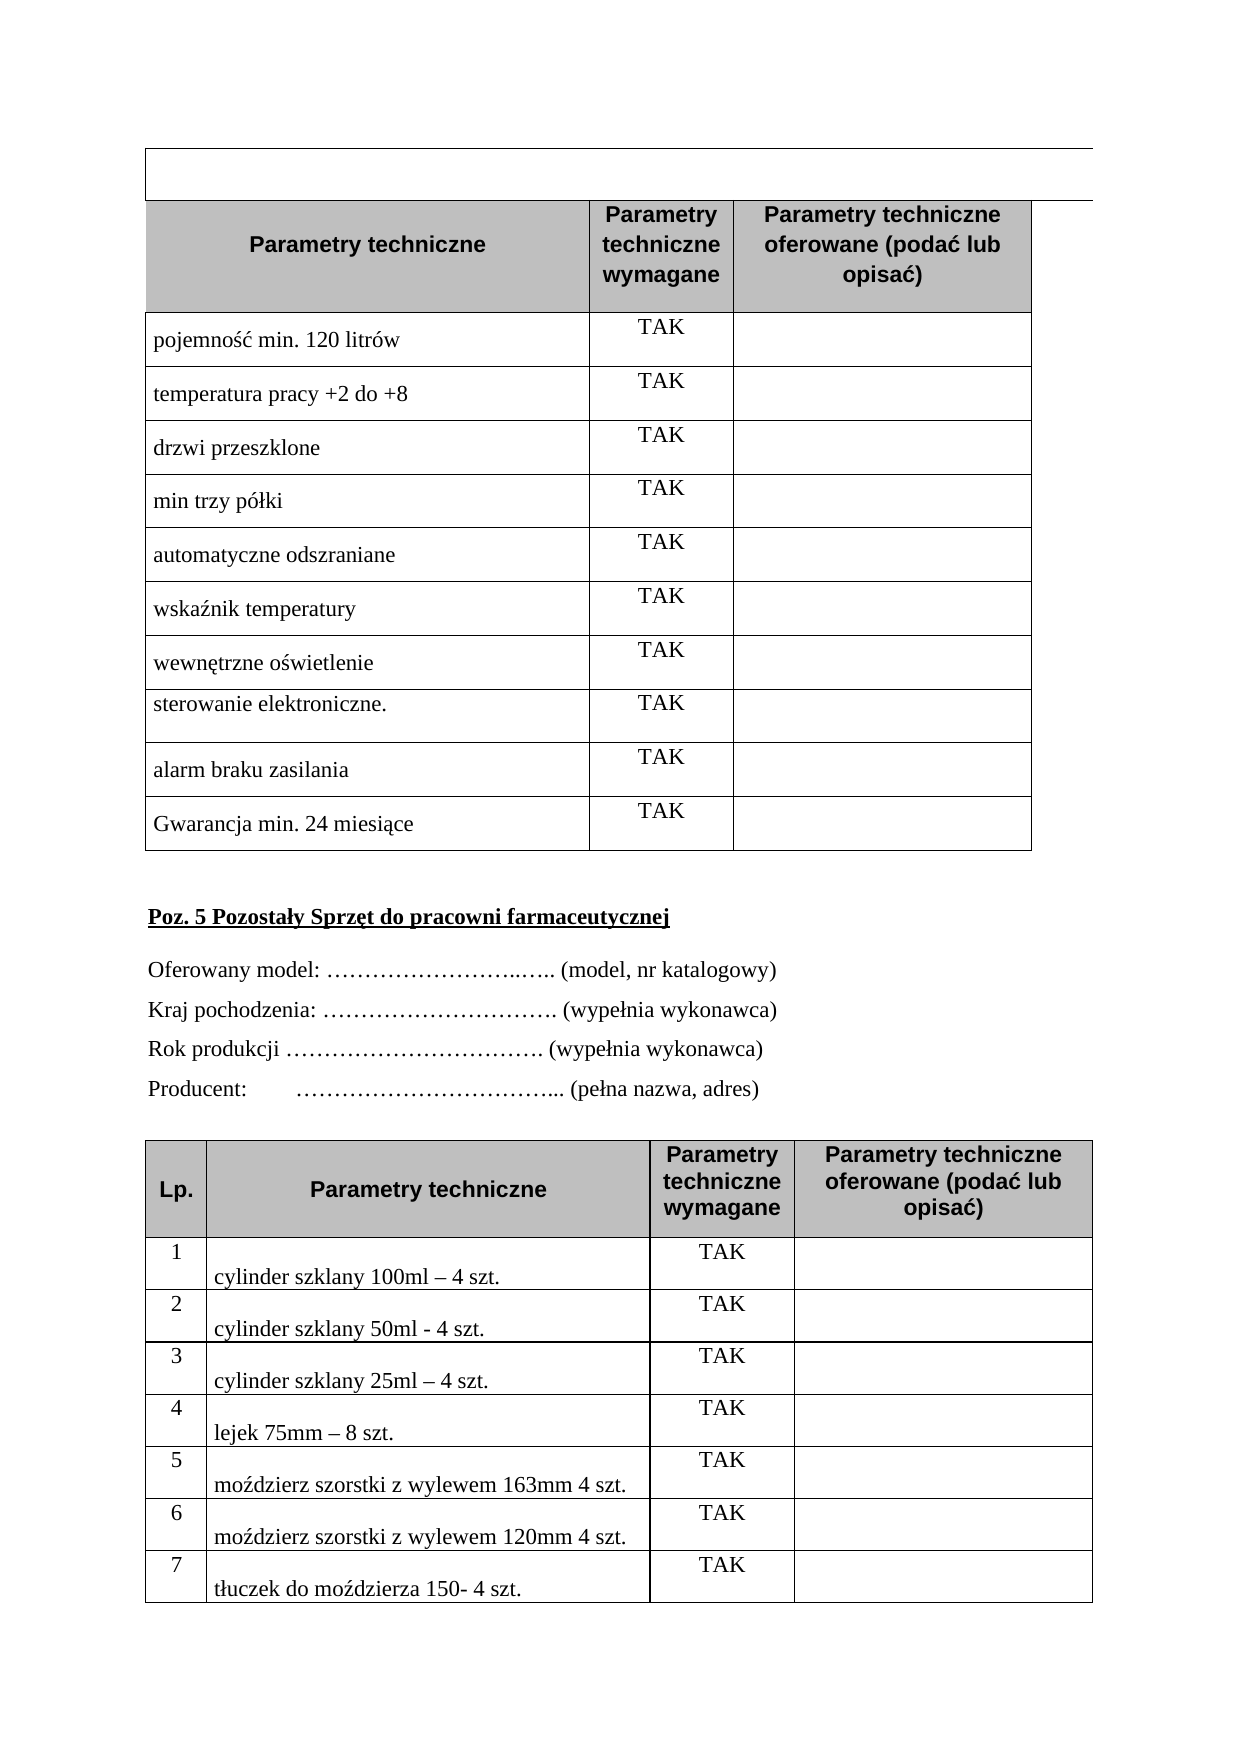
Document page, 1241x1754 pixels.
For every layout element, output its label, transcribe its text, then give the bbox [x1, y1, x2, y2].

table_cell [734, 582, 1031, 635]
table_cell Parametry techniczne wymagane [590, 201, 733, 312]
table_header Lp. [146, 1141, 206, 1237]
table_cell [734, 797, 1031, 850]
table_cell cylinder szklany 25ml – 4 szt. [207, 1343, 649, 1393]
table_cell Parametry techniczne [146, 201, 589, 312]
table_cell 1 [146, 1238, 206, 1289]
table_cell Parametry techniczne oferowane (podać lub opisać) [734, 201, 1031, 312]
table_cell cylinder szklany 50ml - 4 szt. [207, 1290, 649, 1341]
table_cell [795, 1395, 1092, 1446]
table_cell [734, 636, 1031, 688]
table_cell tłuczek do moździerza 150- 4 szt. [207, 1551, 649, 1602]
table_cell [734, 690, 1031, 742]
table_cell [795, 1499, 1092, 1550]
table_cell alarm braku zasilania [146, 743, 589, 796]
table_cell drzwi przeszklone [146, 421, 589, 473]
table_cell 2 [146, 1290, 206, 1341]
table_cell 3 [146, 1343, 206, 1393]
table_cell automatyczne odszraniane [146, 528, 589, 581]
table_cell moździerz szorstki z wylewem 120mm 4 szt. [207, 1499, 649, 1550]
table_cell [734, 528, 1031, 581]
table_cell 7 [146, 1551, 206, 1602]
table_cell wskaźnik temperatury [146, 582, 589, 635]
table_cell [734, 475, 1031, 527]
table_header Parametry techniczne oferowane (podać lub opisać) [795, 1141, 1092, 1237]
table_cell TAK [590, 421, 733, 473]
table_cell TAK [651, 1395, 794, 1446]
table_cell TAK [651, 1551, 794, 1602]
text Oferowany model: ……………………..….. (model, nr katalogowy) [148, 956, 1093, 982]
table_cell TAK [590, 313, 733, 366]
table_cell Gwarancja min. 24 miesiące [146, 797, 589, 850]
table_cell TAK [651, 1290, 794, 1341]
table_cell TAK [590, 367, 733, 420]
table_cell TAK [651, 1343, 794, 1393]
table_cell TAK [590, 582, 733, 635]
text Rok produkcji ……………………………. (wypełnia wykonawca) [148, 1035, 1093, 1061]
text Kraj pochodzenia: …………………………. (wypełnia wykonawca) [148, 996, 1093, 1022]
table_cell 5 [146, 1447, 206, 1498]
table_cell [795, 1290, 1092, 1341]
table_cell [734, 367, 1031, 420]
table_cell [795, 1447, 1092, 1498]
table_cell wewnętrzne oświetlenie [146, 636, 589, 688]
table_cell 4 [146, 1395, 206, 1446]
table_cell TAK [651, 1238, 794, 1289]
table_cell [734, 421, 1031, 473]
table_cell lejek 75mm – 8 szt. [207, 1395, 649, 1446]
table_cell min trzy półki [146, 475, 589, 527]
table_cell [795, 1343, 1092, 1393]
table_cell TAK [590, 636, 733, 688]
table_cell 6 [146, 1499, 206, 1550]
text Producent: ……………………………... (pełna nazwa, adres) [148, 1074, 1093, 1101]
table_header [146, 149, 1093, 200]
table_cell TAK [590, 743, 733, 796]
table_cell TAK [651, 1499, 794, 1550]
table_header Parametry techniczne [207, 1141, 649, 1237]
table_header Parametry techniczne wymagane [651, 1141, 794, 1237]
table_cell TAK [590, 528, 733, 581]
table_cell TAK [651, 1447, 794, 1498]
table_cell pojemność min. 120 litrów [146, 313, 589, 366]
text Poz. 5 Pozostały Sprzęt do pracowni farmaceutycznej [148, 903, 1093, 930]
table_cell TAK [590, 797, 733, 850]
table_cell TAK [590, 475, 733, 527]
table_cell moździerz szorstki z wylewem 163mm 4 szt. [207, 1447, 649, 1498]
table_cell [795, 1238, 1092, 1289]
table_cell temperatura pracy +2 do +8 [146, 367, 589, 420]
table_cell sterowanie elektroniczne. [146, 690, 589, 742]
table_cell [734, 313, 1031, 366]
table_cell TAK [590, 690, 733, 742]
table_cell [795, 1551, 1092, 1602]
table_cell [734, 743, 1031, 796]
table_cell cylinder szklany 100ml – 4 szt. [207, 1238, 649, 1289]
